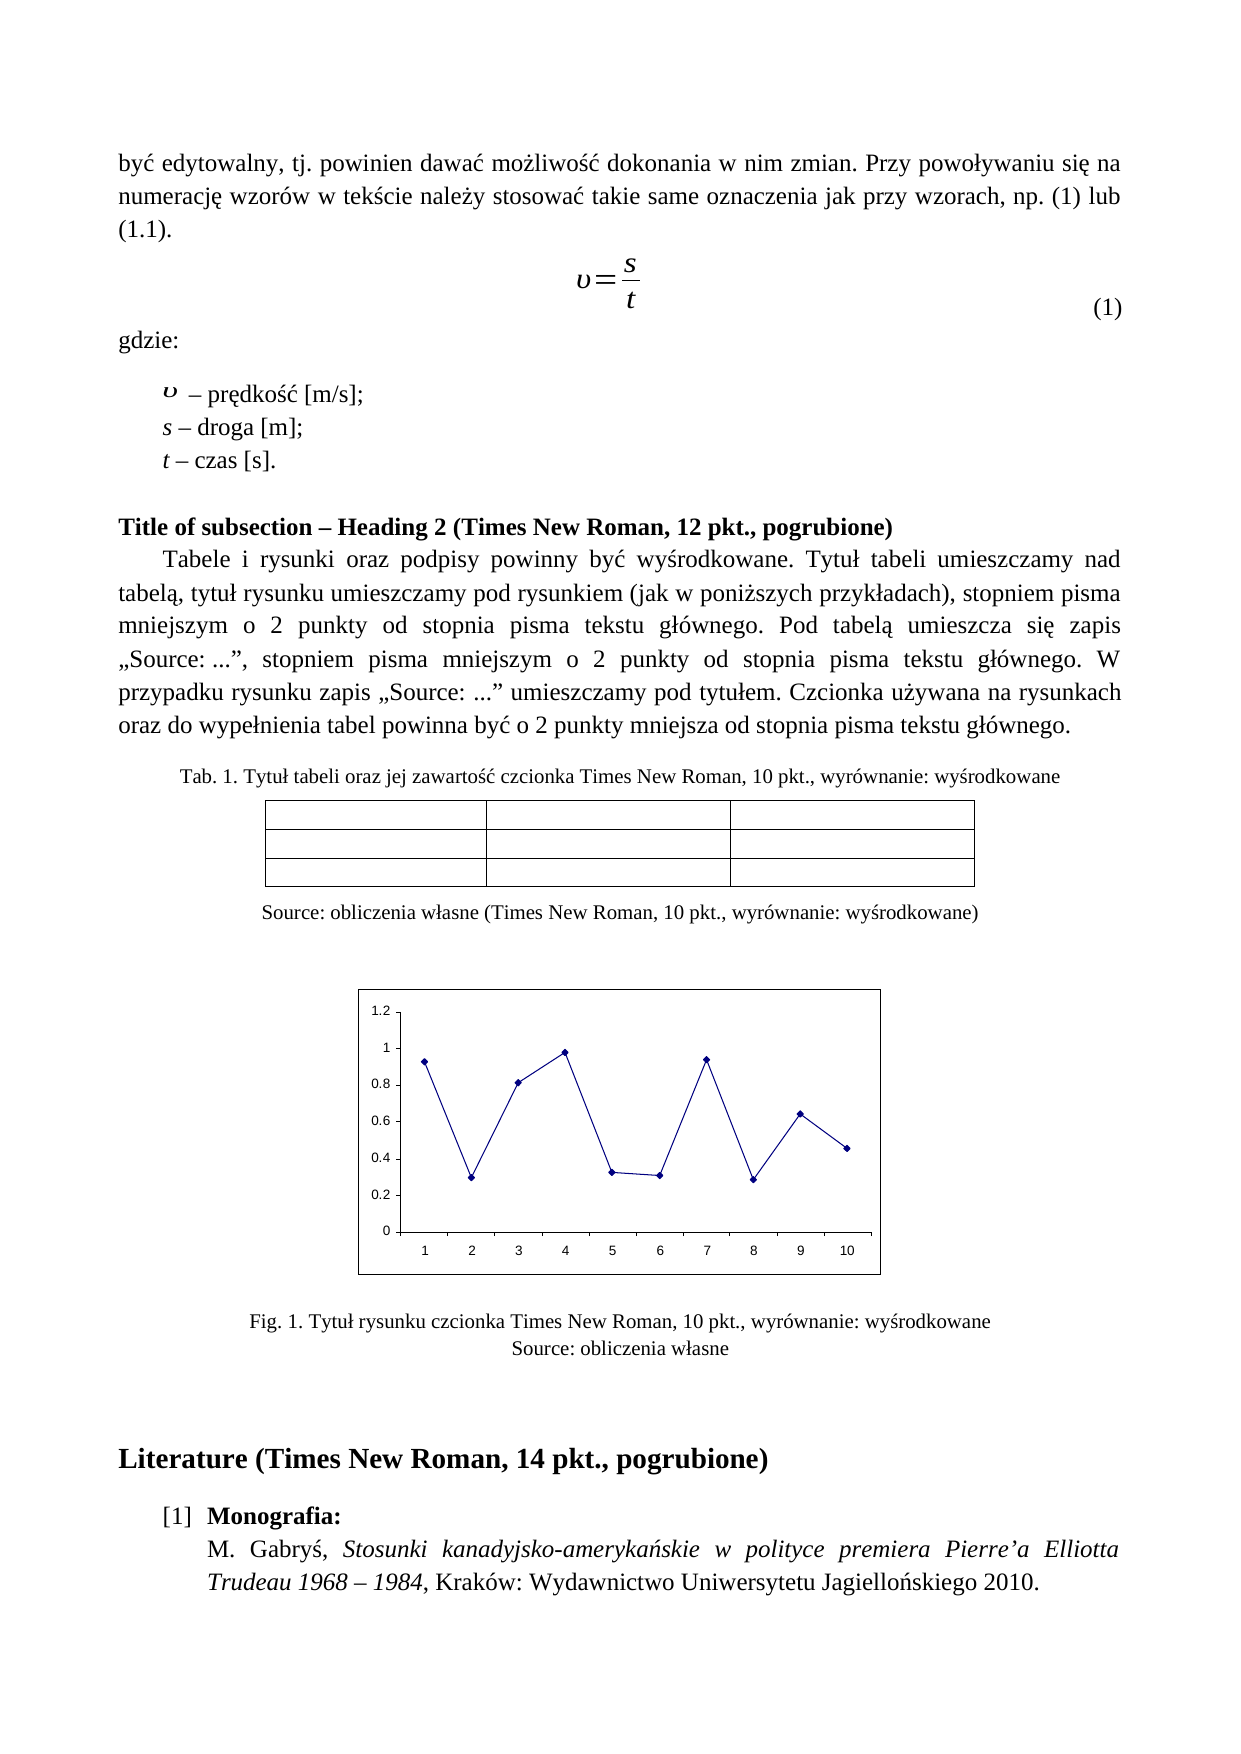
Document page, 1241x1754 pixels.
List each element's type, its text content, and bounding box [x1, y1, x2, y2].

text Fig. 1. Tytuł rysunku czcionka Times New Roman, 10 pkt., wyrównanie: wyśrodkowane [118, 1309, 1122, 1333]
list M. Gabryś, Stosunki kanadyjsko-amerykańskie w polityce premiera Pierre’a Elliotta Trudeau 1968 – 1984, Kraków: Wydawnictwo Uniwersytetu Jagiellońskiego 2010. [207, 1534, 1122, 1596]
text Source: obliczenia własne [118, 1336, 1122, 1360]
text Tabele i rysunki oraz podpisy powinny być wyśrodkowane. Tytuł tabeli umieszczamy nad tabelą, tytuł rysunku umieszczamy pod rysunkiem (jak w poniższych przykładach), stopniem pisma mniejszym o 2 punkty od stopnia pisma tekstu głównego. Pod tabelą umieszcza się zapis „Source: ...”, stopniem pisma mniejszym o 2 punkty od stopnia pisma tekstu głównego. W przypadku rysunku zapis „Source: ...” umieszczamy pod tytułem. Czcionka używana na rysunkach oraz do wypełnienia tabel powinna być o 2 punkty mniejsza od stopnia pisma tekstu głównego. [118, 544, 1122, 738]
text gdzie: [118, 325, 1122, 354]
table_header [266, 801, 486, 829]
text s – droga [m]; [118, 412, 1122, 441]
text t – czas [s]. [118, 446, 1122, 474]
table_header [487, 801, 730, 829]
text Literature (Times New Roman, 14 pkt., pogrubione) [118, 1441, 1122, 1475]
text Tab. 1. Tytuł tabeli oraz jej zawartość czcionka Times New Roman, 10 pkt., wyrównanie: wyśrodkowane [118, 763, 1122, 788]
table_cell [487, 830, 730, 857]
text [118, 148, 1122, 242]
text (1) [118, 247, 1122, 321]
text Source: obliczenia własne (Times New Roman, 10 pkt., wyrównanie: wyśrodkowane) [118, 899, 1122, 924]
text Title of subsection – Heading 2 (Times New Roman, 12 pkt., pogrubione) [118, 512, 1122, 540]
table_cell [487, 859, 730, 886]
table_cell [266, 859, 486, 886]
table_cell [266, 830, 486, 857]
table_cell [731, 830, 974, 857]
text – prędkość [m/s]; [118, 379, 1122, 408]
list Monografia: [162, 1501, 1122, 1529]
table_cell [731, 859, 974, 886]
table_header [731, 801, 974, 829]
